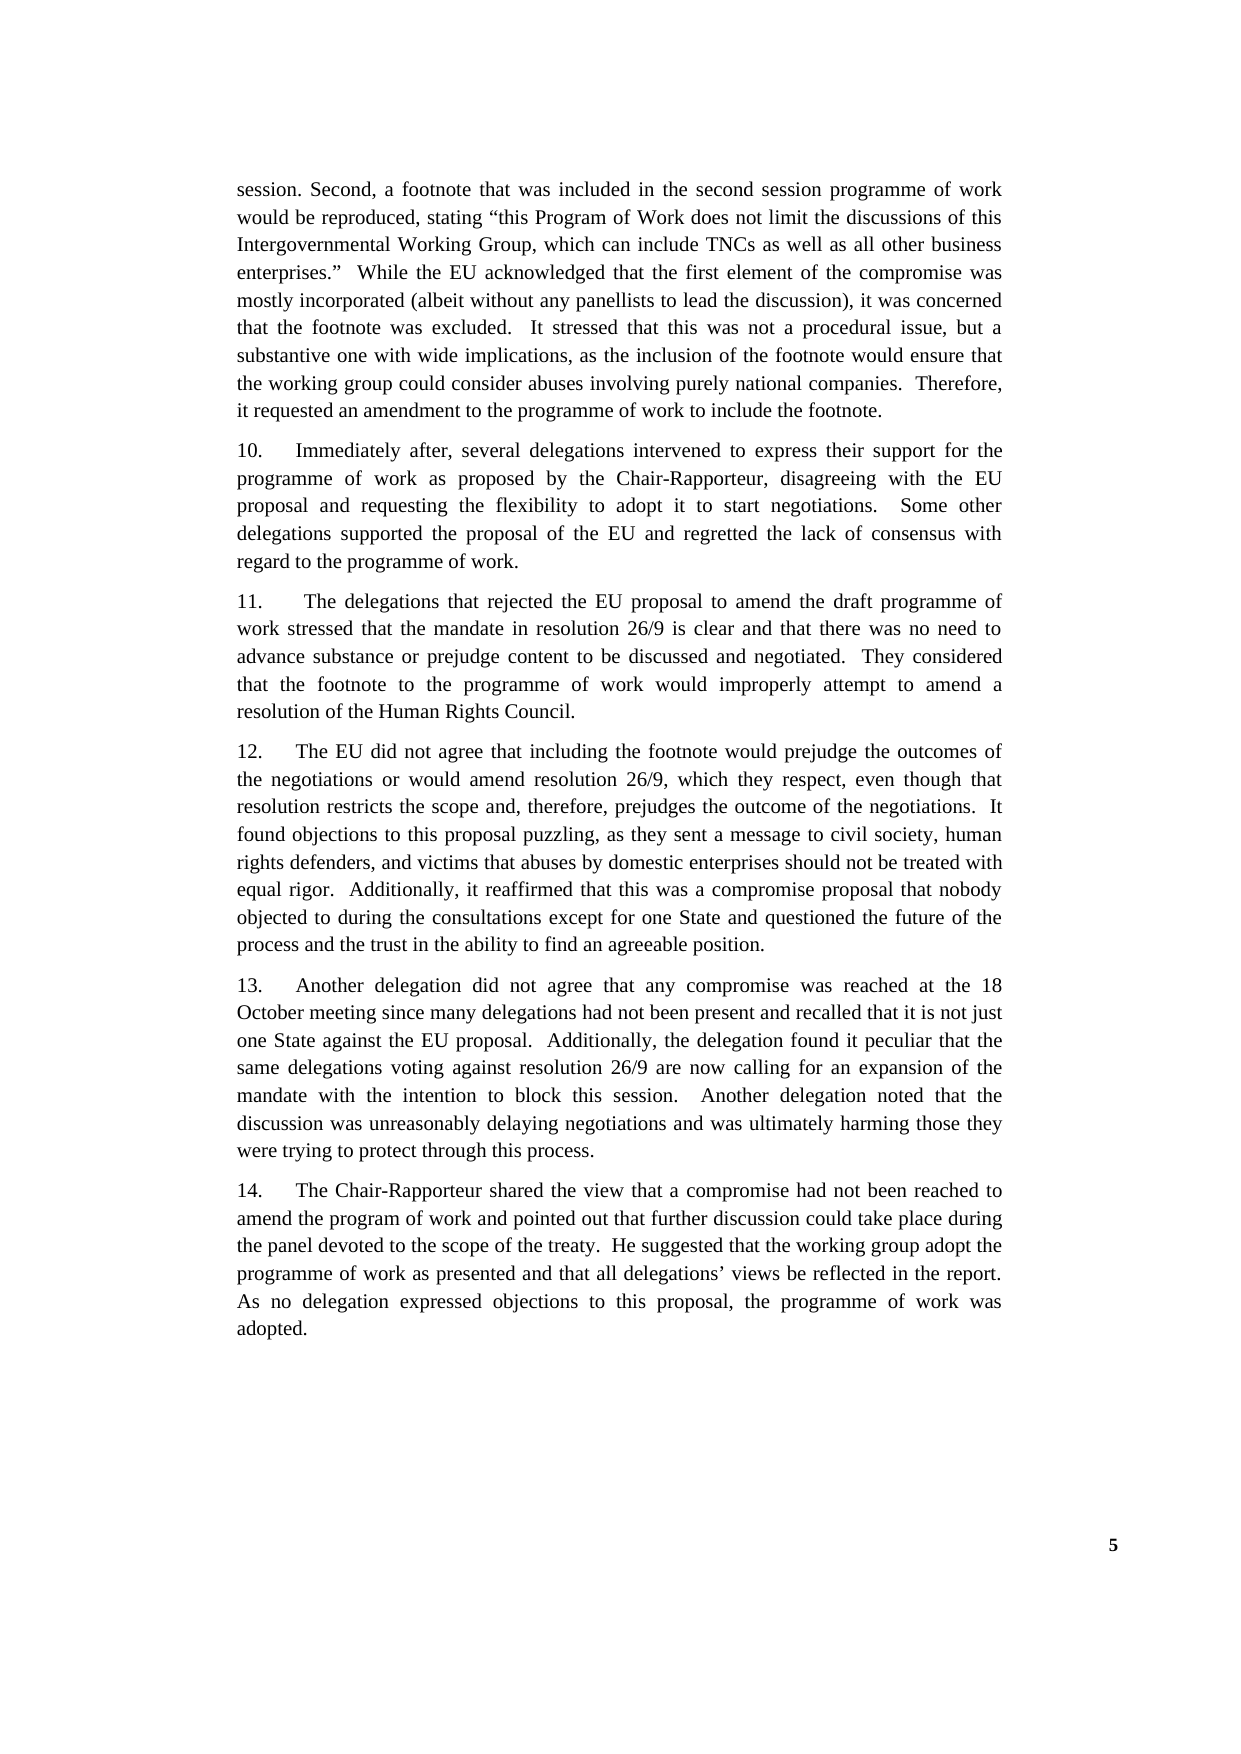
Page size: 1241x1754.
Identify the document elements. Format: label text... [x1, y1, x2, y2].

list Immediately after, several delegations intervened to express their support for the programme of work as proposed by the Chair-Rapporteur, disagreeing with the EU proposal and requesting the flexibility to adopt it to start negotiations. Some other delegations supported the proposal of the EU and regretted the lack of consensus with regard to the programme of work. [237, 438, 1003, 573]
list The delegations that rejected the EU proposal to amend the draft programme of work stressed that the mandate in resolution 26/9 is clear and that there was no need to advance substance or prejudge content to be discussed and negotiated. They considered that the footnote to the programme of work would improperly attempt to amend a resolution of the Human Rights Council. [237, 589, 1003, 723]
list Another delegation did not agree that any compromise was reached at the 18 October meeting since many delegations had not been present and recalled that it is not just one State against the EU proposal. Additionally, the delegation found it peculiar that the same delegations voting against resolution 26/9 are now calling for an expansion of the mandate with the intention to block this session. Another delegation noted that the discussion was unreasonably delaying negotiations and was ultimately harming those they were trying to protect through this process. [237, 972, 1003, 1162]
list The EU did not agree that including the footnote would prejudge the outcomes of the negotiations or would amend resolution 26/9, which they respect, even though that resolution restricts the scope and, therefore, prejudges the outcome of the negotiations. It found objections to this proposal puzzling, as they sent a message to civil society, human rights defenders, and victims that abuses by domestic enterprises should not be treated with equal rigor. Additionally, it reaffirmed that this was a compromise proposal that nobody objected to during the consultations except for one State and questioned the future of the process and the trust in the ability to find an agreeable position. [237, 739, 1003, 956]
list The Chair-Rapporteur shared the view that a compromise had not been reached to amend the program of work and pointed out that further discussion could take place during the panel devoted to the scope of the treaty. He suggested that the working group adopt the programme of work as presented and that all delegations’ views be reflected in the report. As no delegation expressed objections to this proposal, the programme of work was adopted. [237, 1178, 1003, 1340]
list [237, 177, 1003, 422]
